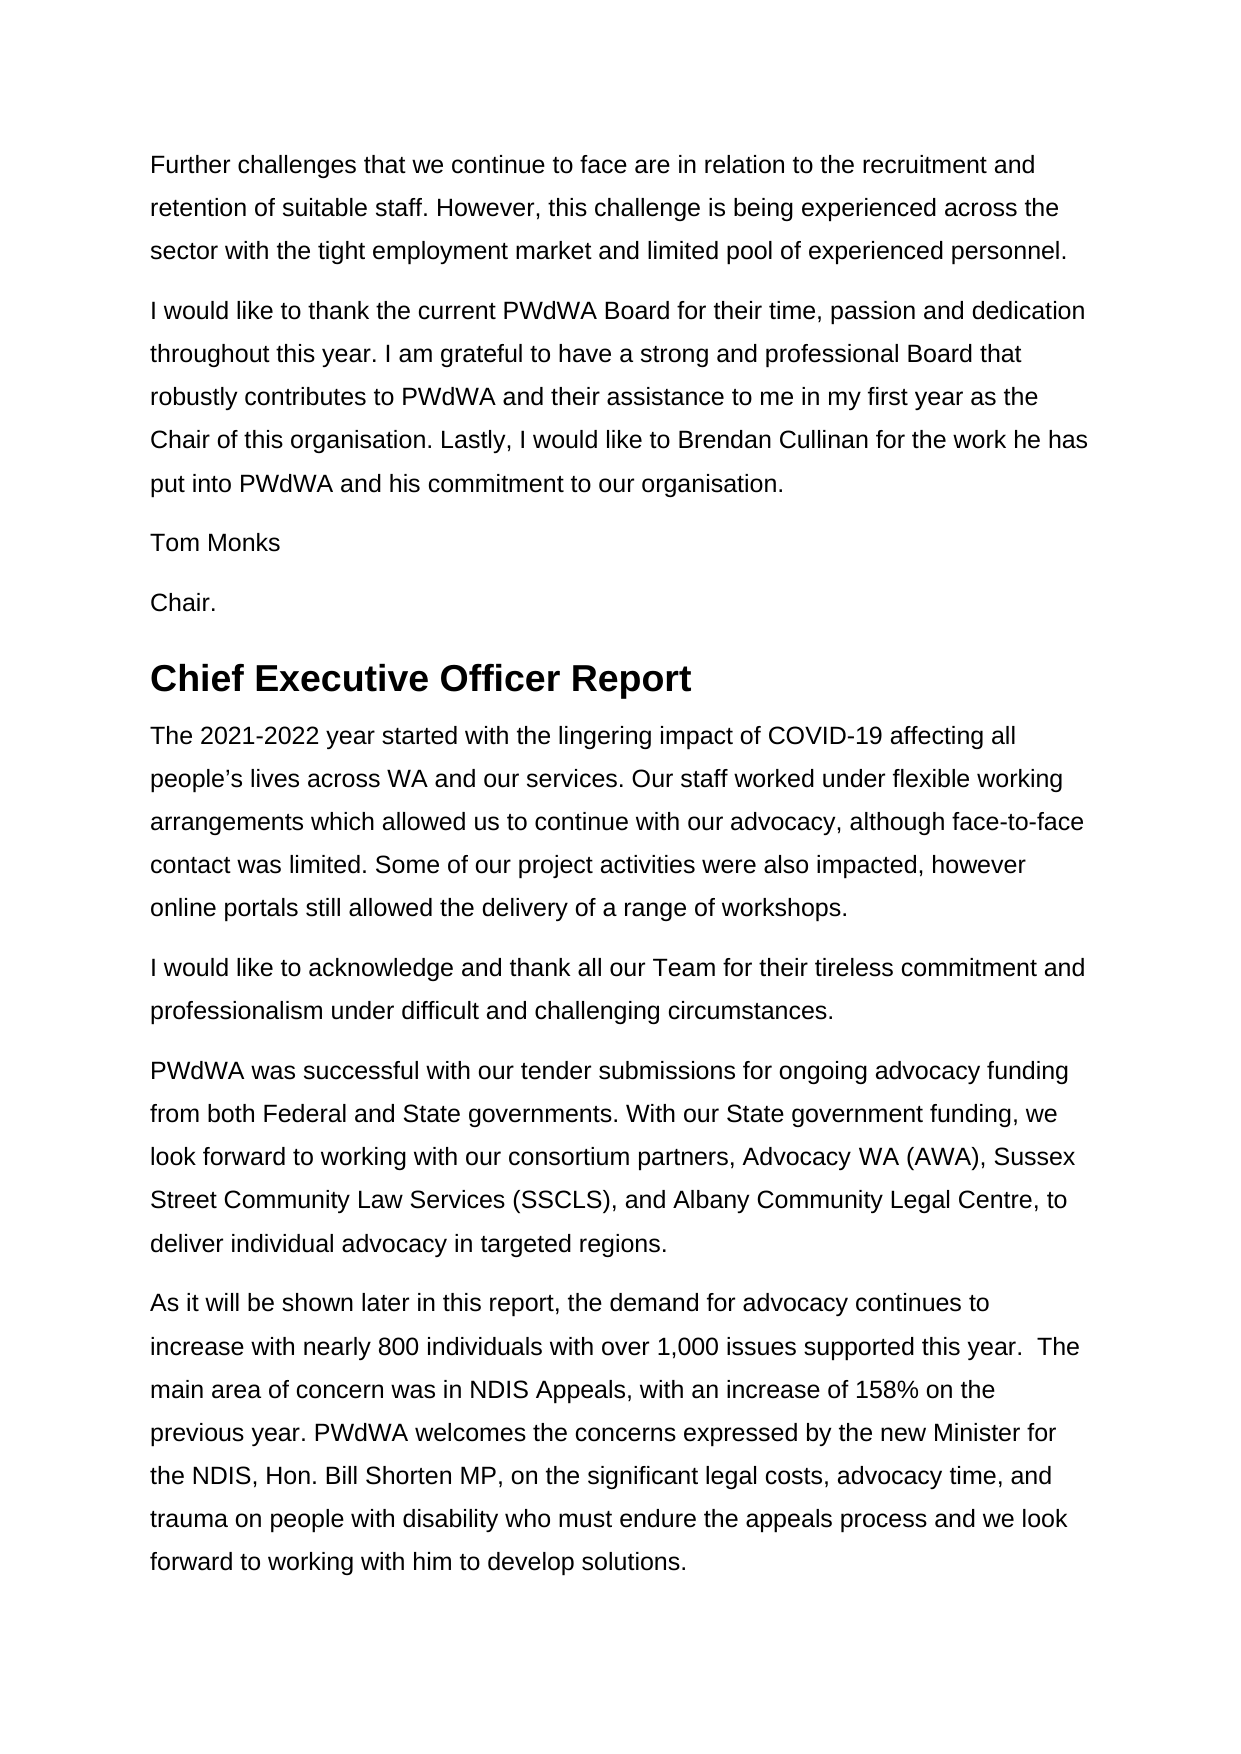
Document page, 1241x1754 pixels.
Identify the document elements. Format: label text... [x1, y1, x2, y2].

text Tom Monks [150, 528, 1090, 557]
text As it will be shown later in this report, the demand for advocacy continues to increase with nearly 800 individuals with over 1,000 issues supported this year. The main area of concern was in NDIS Appeals, with an increase of 158% on the previous year. PWdWA welcomes the concerns expressed by the new Minister for the NDIS, Hon. Bill Shorten MP, on the significant legal costs, advocacy time, and trauma on people with disability who must endure the appeals process and we look forward to working with him to develop solutions. [150, 1288, 1090, 1576]
subtitle Chief Executive Officer Report [150, 656, 1090, 699]
text PWdWA was successful with our tender submissions for ongoing advocacy funding from both Federal and State governments. With our State government funding, we look forward to working with our consortium partners, Advocacy WA (AWA), Sussex Street Community Law Services (SSCLS), and Albany Community Legal Centre, to deliver individual advocacy in targeted regions. [150, 1056, 1090, 1257]
text Chair. [150, 588, 1090, 617]
text The 2021-2022 year started with the lingering impact of COVID-19 affecting all people’s lives across WA and our services. Our staff worked under flexible working arrangements which allowed us to continue with our advocacy, although face-to-face contact was limited. Some of our project activities were also impacted, however online portals still allowed the delivery of a range of workshops. [150, 721, 1090, 922]
text I would like to acknowledge and thank all our Team for their tireless commitment and professionalism under difficult and challenging circumstances. [150, 953, 1090, 1025]
text I would like to thank the current PWdWA Board for their time, passion and dedication throughout this year. I am grateful to have a strong and professional Board that robustly contributes to PWdWA and their assistance to me in my first year as the Chair of this organisation. Lastly, I would like to Brendan Cullinan for the work he has put into PWdWA and his commitment to our organisation. [150, 296, 1090, 497]
text Further challenges that we continue to face are in relation to the recruitment and retention of suitable staff. However, this challenge is being experienced across the sector with the tight employment market and limited pool of experienced personnel. [150, 150, 1090, 265]
